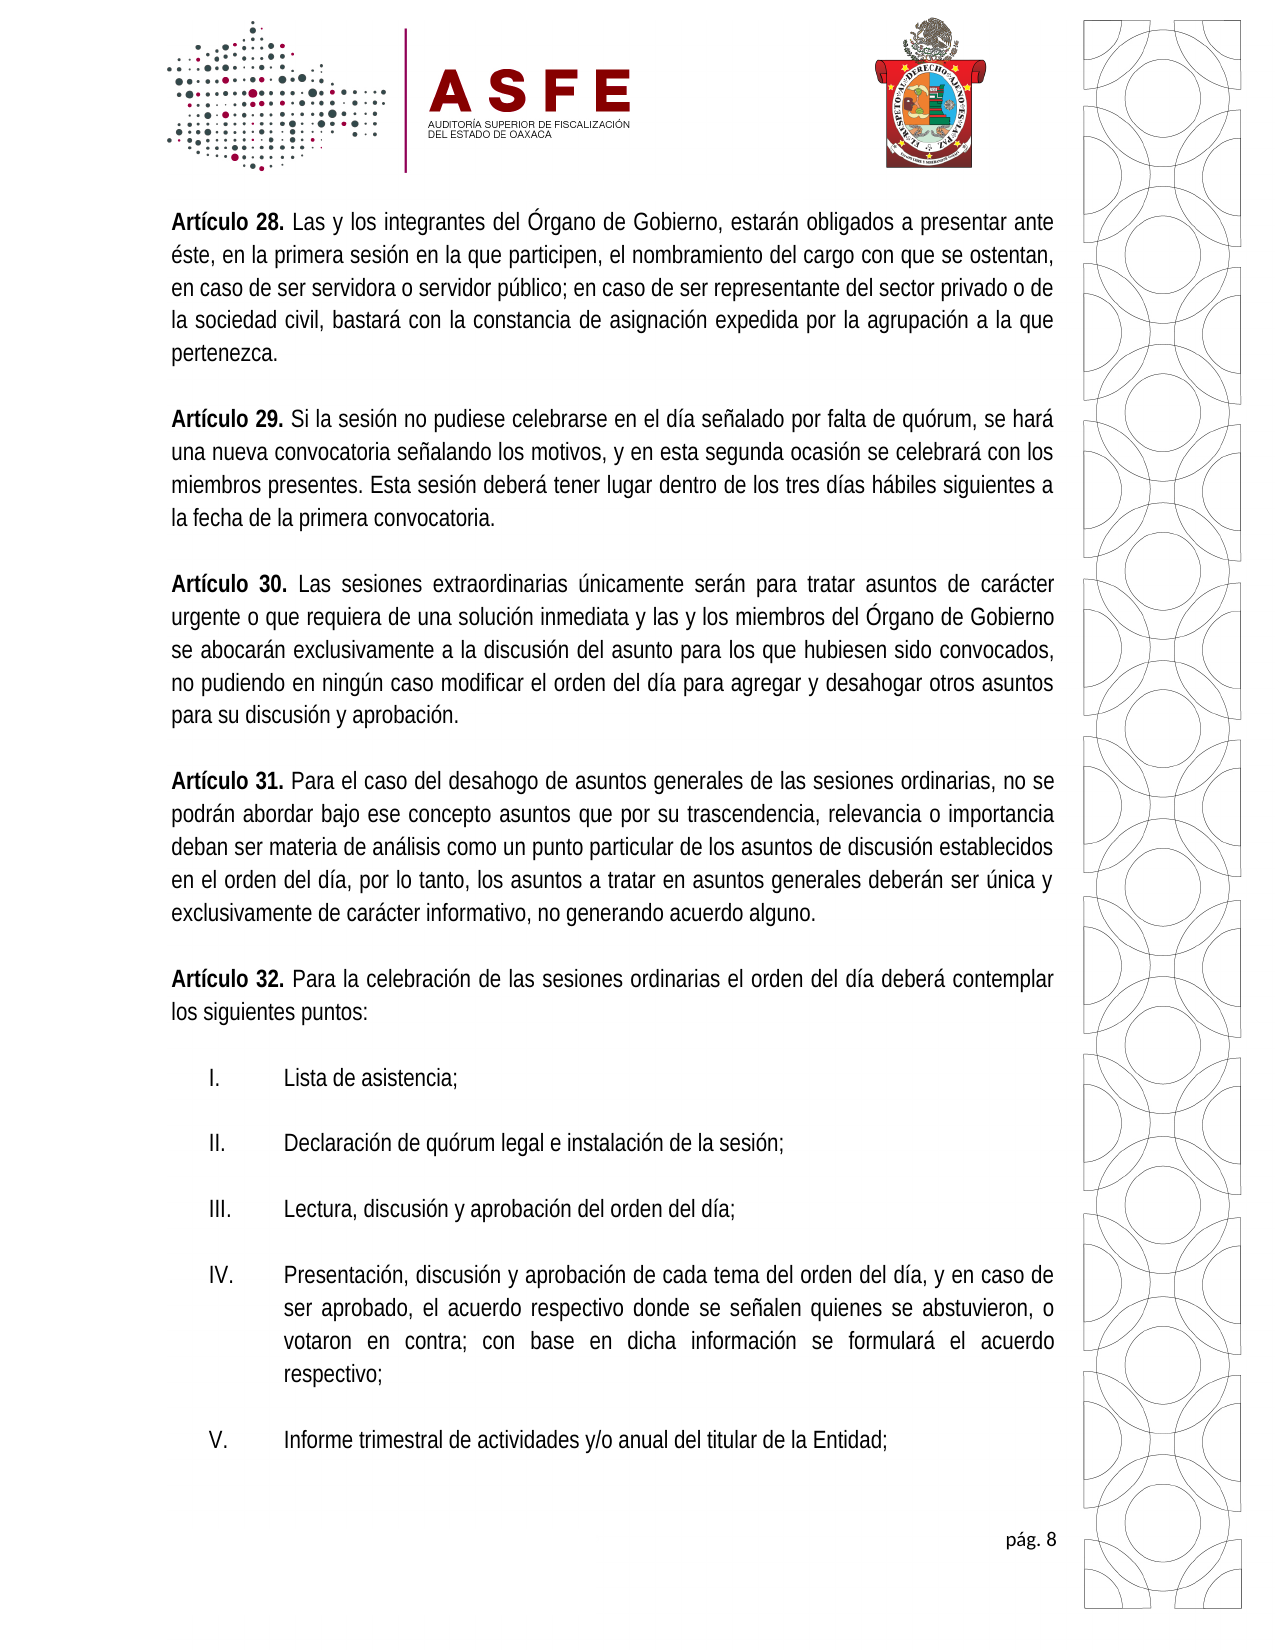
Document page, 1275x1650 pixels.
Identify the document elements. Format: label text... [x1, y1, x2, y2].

list Declaración de quórum legal e instalación de la sesión; [209, 1128, 1056, 1157]
text Artículo 30. Las sesiones extraordinarias únicamente serán para tratar asuntos de carácter urgente o que requiera de una solución inmediata y las y los miembros del Órgano de Gobierno se abocarán exclusivamente a la discusión del asunto para los que hubiesen sido convocados, no pudiendo en ningún caso modificar el orden del día para agregar y desahogar otros asuntos para su discusión y aprobación. [171, 569, 1056, 729]
list Lectura, discusión y aprobación del orden del día; [209, 1194, 1056, 1223]
text Artículo 29. Si la sesión no pudiese celebrarse en el día señalado por falta de quórum, se hará una nueva convocatoria señalando los motivos, y en esta segunda ocasión se celebrará con los miembros presentes. Esta sesión deberá tener lugar dentro de los tres días hábiles siguientes a la fecha de la primera convocatoria. [171, 404, 1056, 532]
text Artículo 31. Para el caso del desahogo de asuntos generales de las sesiones ordinarias, no se podrán abordar bajo ese concepto asuntos que por su trascendencia, relevancia o importancia deban ser materia de análisis como un punto particular de los asuntos de discusión establecidos en el orden del día, por lo tanto, los asuntos a tratar en asuntos generales deberán ser única y exclusivamente de carácter informativo, no generando acuerdo alguno. [171, 766, 1056, 927]
text Artículo 28. Las y los integrantes del Órgano de Gobierno, estarán obligados a presentar ante éste, en la primera sesión en la que participen, el nombramiento del cargo con que se ostentan, en caso de ser servidora o servidor público; en caso de ser representante del sector privado o de la sociedad civil, bastará con la constancia de asignación expedida por la agrupación a la que pertenezca. [171, 207, 1056, 367]
text Artículo 32. Para la celebración de las sesiones ordinarias el orden del día deberá contemplar los siguientes puntos: [171, 964, 1056, 1025]
picture [167, 15, 1275, 1650]
list Presentación, discusión y aprobación de cada tema del orden del día, y en caso de ser aprobado, el acuerdo respectivo donde se señalen quienes se abstuvieron, o votaron en contra; con base en dicha información se formulará el acuerdo respectivo; [209, 1260, 1056, 1387]
list Informe trimestral de actividades y/o anual del titular de la Entidad; [209, 1425, 1056, 1453]
list Lista de asistencia; [209, 1063, 1056, 1091]
